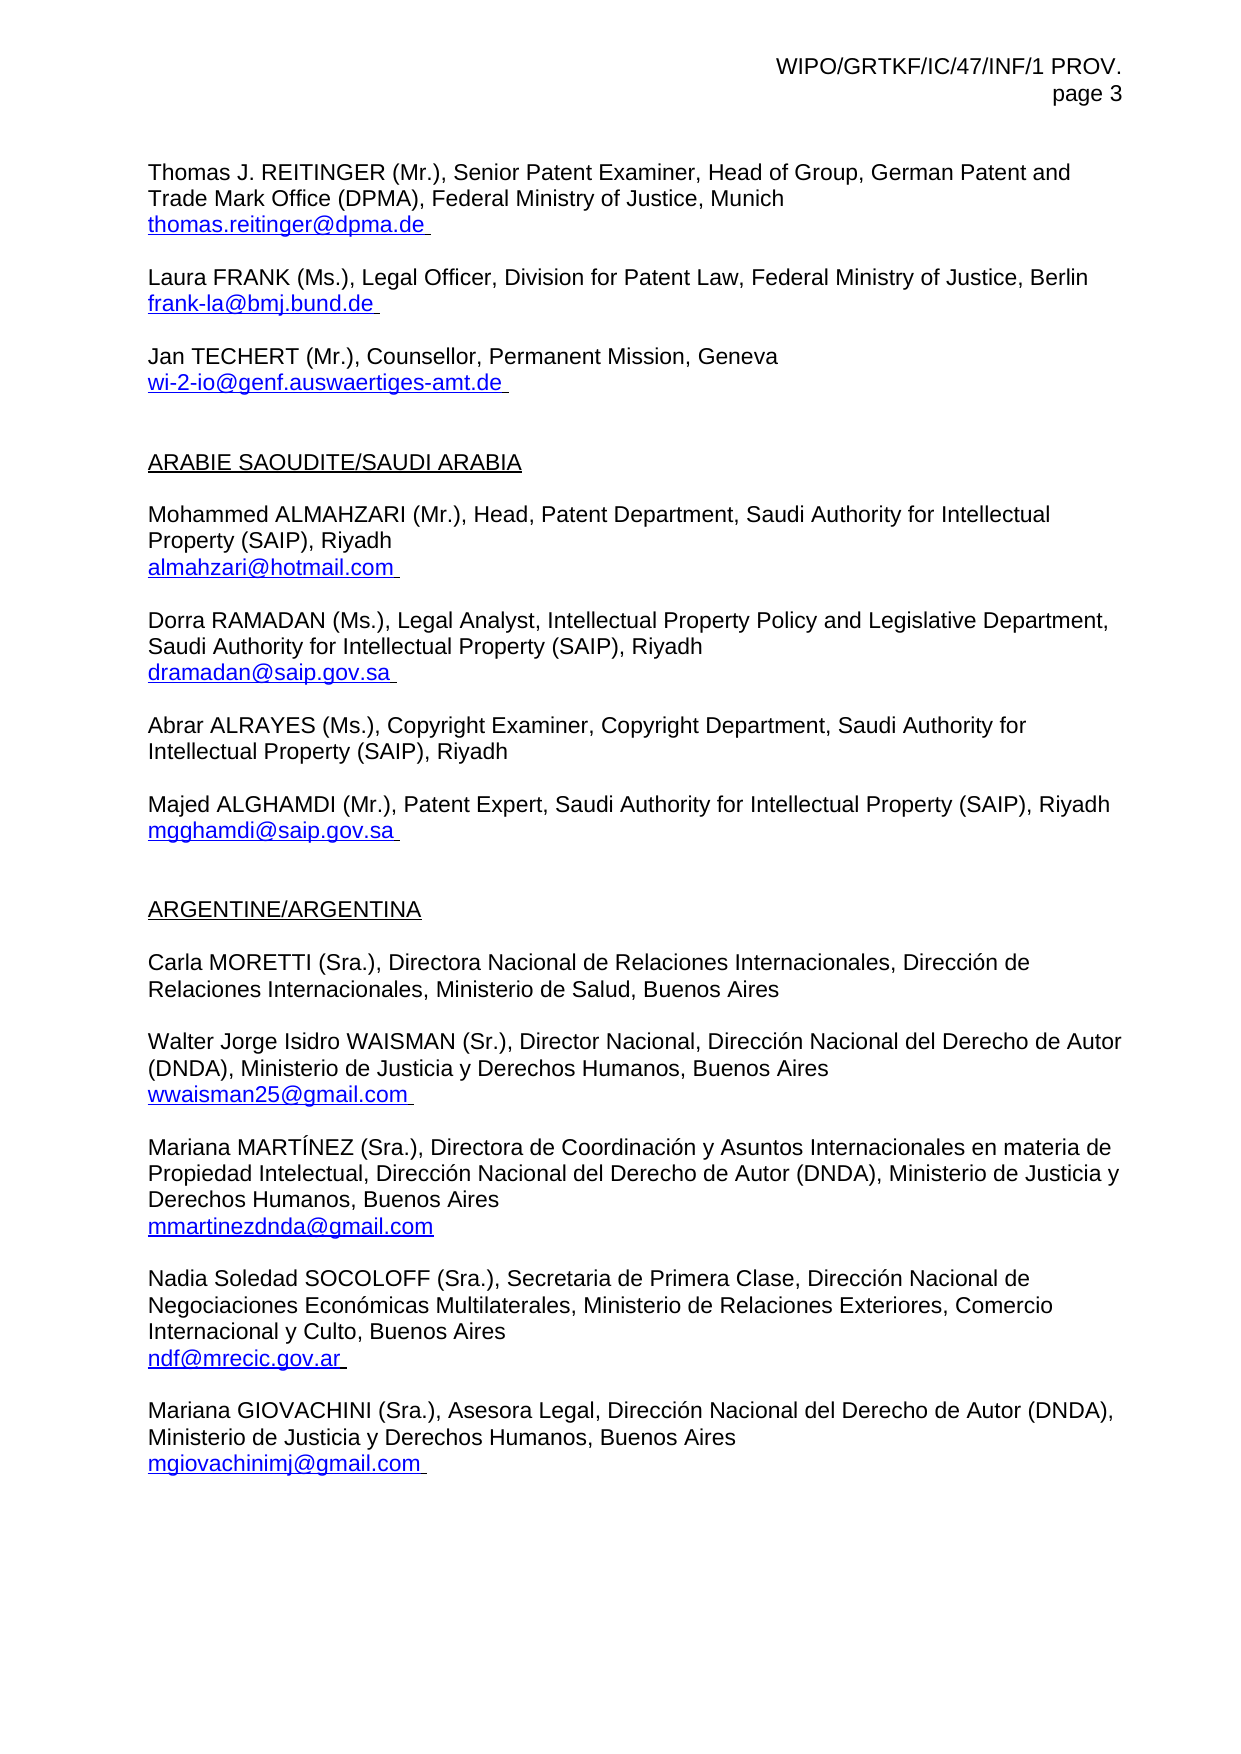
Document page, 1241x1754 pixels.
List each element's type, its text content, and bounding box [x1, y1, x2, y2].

text Laura FRANK (Ms.), Legal Officer, Division for Patent Law, Federal Ministry of Justice, Berlin [148, 264, 1122, 290]
text dramadan@saip.gov.sa [148, 659, 1122, 686]
text wwaisman25@gmail.com [148, 1081, 1122, 1107]
text mmartinezdnda@gmail.com [148, 1213, 1122, 1239]
text Mohammed ALMAHZARI (Mr.), Head, Patent Department, Saudi Authority for Intellectual Property (SAIP), Riyadh [148, 501, 1122, 554]
text ARGENTINE/ARGENTINA [148, 896, 1122, 923]
text Carla MORETTI (Sra.), Directora Nacional de Relaciones Internacionales, Dirección de Relaciones Internacionales, Ministerio de Salud, Buenos Aires [148, 949, 1122, 1002]
text Dorra RAMADAN (Ms.), Legal Analyst, Intellectual Property Policy and Legislative Department, Saudi Authority for Intellectual Property (SAIP), Riyadh [148, 607, 1122, 659]
text wi-2-io@genf.auswaertiges-amt.de [148, 369, 1122, 396]
text Mariana GIOVACHINI (Sra.), Asesora Legal, Dirección Nacional del Derecho de Autor (DNDA), Ministerio de Justicia y Derechos Humanos, Buenos Aires [148, 1397, 1122, 1450]
text ARABIE SAOUDITE/SAUDI ARABIA [148, 448, 1122, 475]
text mgghamdi@saip.gov.sa [148, 817, 1122, 844]
text Abrar ALRAYES (Ms.), Copyright Examiner, Copyright Department, Saudi Authority for Intellectual Property (SAIP), Riyadh [148, 712, 1122, 765]
text Majed ALGHAMDI (Mr.), Patent Expert, Saudi Authority for Intellectual Property (SAIP), Riyadh [148, 791, 1122, 817]
text mgiovachinimj@gmail.com [148, 1450, 1122, 1476]
text ndf@mrecic.gov.ar [148, 1344, 1122, 1371]
text Mariana MARTÍNEZ (Sra.), Directora de Coordinación y Asuntos Internacionales en materia de Propiedad Intelectual, Dirección Nacional del Derecho de Autor (DNDA), Ministerio de Justicia y Derechos Humanos, Buenos Aires [148, 1134, 1122, 1213]
text Jan TECHERT (Mr.), Counsellor, Permanent Mission, Geneva [148, 343, 1122, 369]
text Thomas J. REITINGER (Mr.), Senior Patent Examiner, Head of Group, German Patent and Trade Mark Office (DPMA), Federal Ministry of Justice, Munich [148, 158, 1122, 211]
text thomas.reitinger@dpma.de [148, 211, 1122, 238]
text Nadia Soledad SOCOLOFF (Sra.), Secretaria de Primera Clase, Dirección Nacional de Negociaciones Económicas Multilaterales, Ministerio de Relaciones Exteriores, Comercio Internacional y Culto, Buenos Aires [148, 1265, 1122, 1344]
text almahzari@hotmail.com [148, 554, 1122, 580]
text frank-la@bmj.bund.de [148, 290, 1122, 317]
text Walter Jorge Isidro WAISMAN (Sr.), Director Nacional, Dirección Nacional del Derecho de Autor (DNDA), Ministerio de Justicia y Derechos Humanos, Buenos Aires [148, 1028, 1122, 1081]
